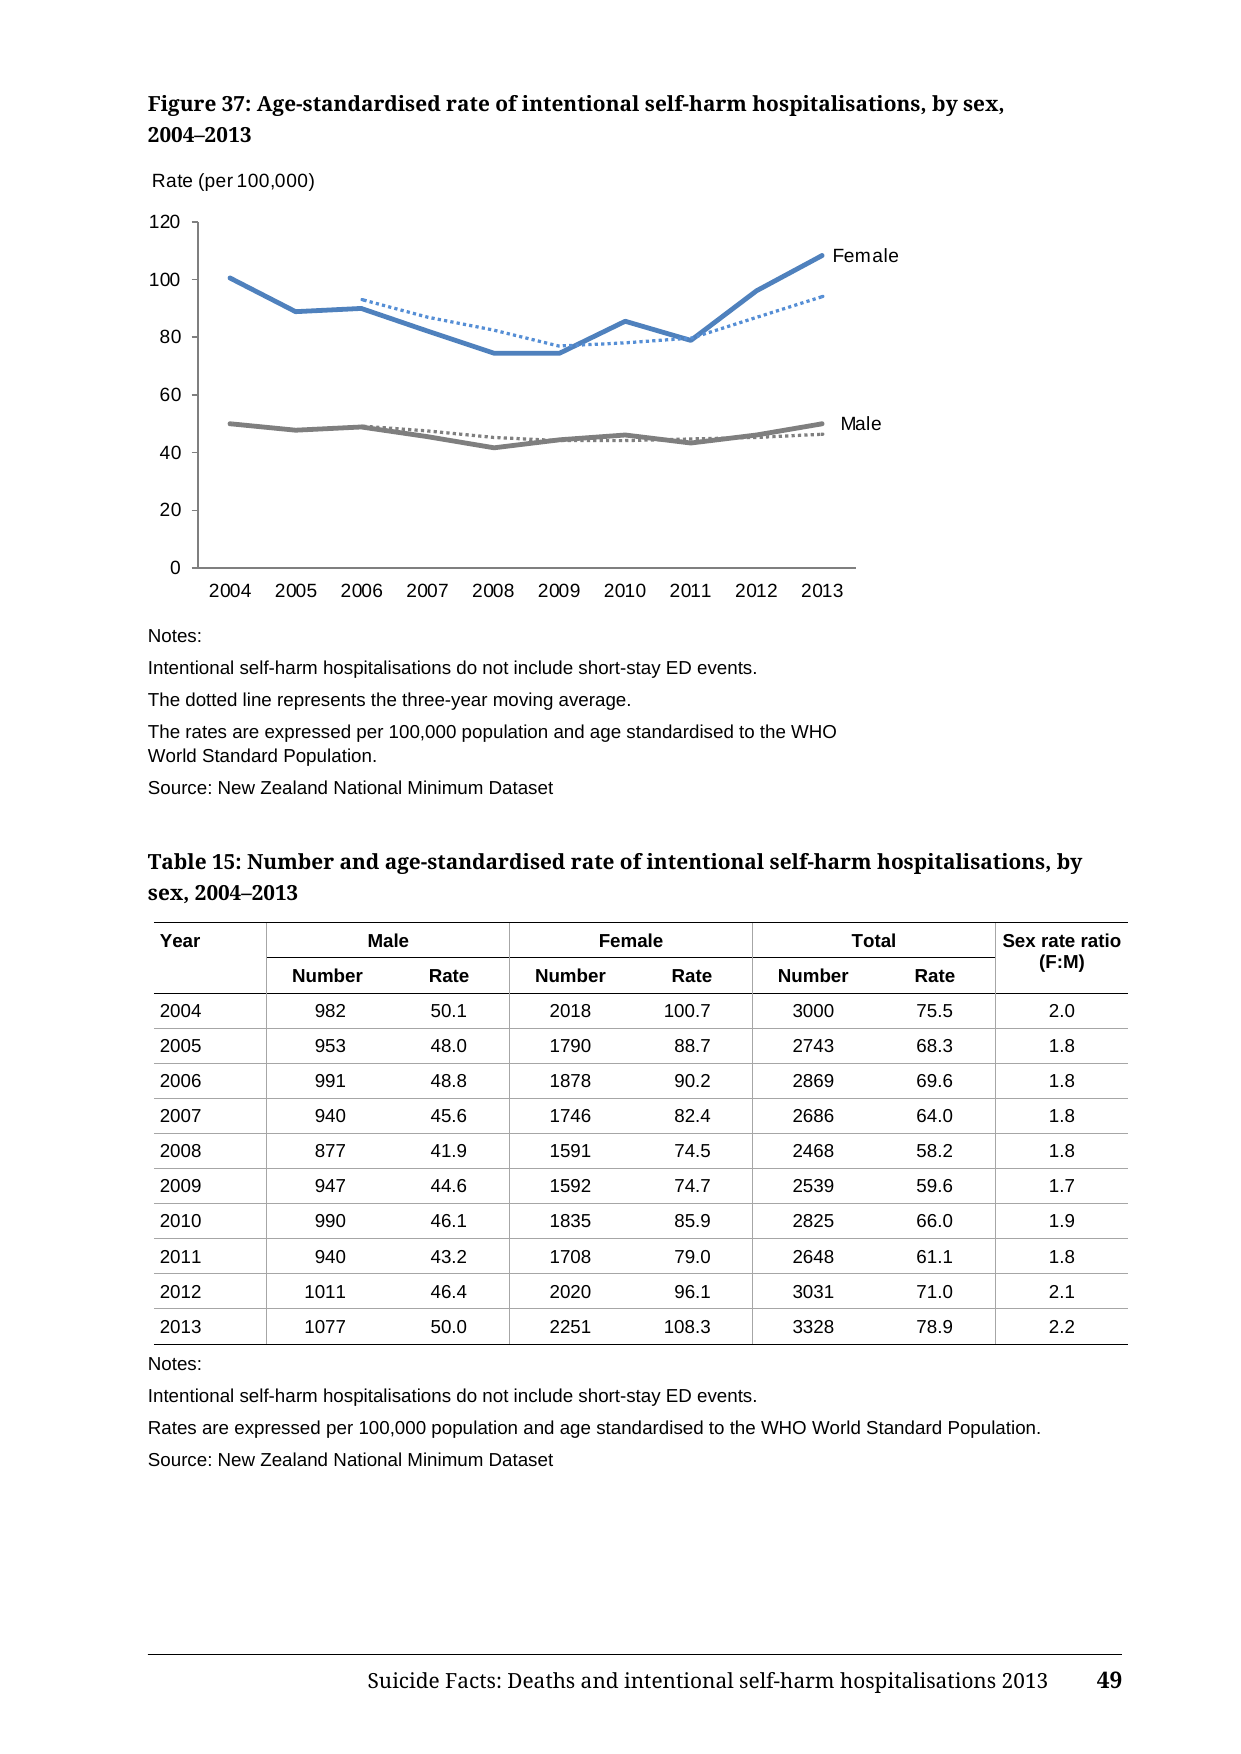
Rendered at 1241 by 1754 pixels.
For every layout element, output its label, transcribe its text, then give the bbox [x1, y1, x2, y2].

table_cell Number [510, 958, 631, 992]
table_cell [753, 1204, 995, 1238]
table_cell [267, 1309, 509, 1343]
table_cell 48.0 [388, 1029, 509, 1063]
table_cell 68.3 [874, 1029, 995, 1063]
table_cell Rate [388, 958, 509, 992]
table_cell 1746 [510, 1099, 631, 1133]
table_cell 982 [267, 994, 388, 1027]
table_cell 991 [267, 1064, 388, 1098]
table_cell 64.0 [874, 1099, 995, 1133]
table_cell 1.8 [996, 1029, 1128, 1063]
table_cell 877 [267, 1134, 388, 1168]
table_cell 1790 [510, 1029, 631, 1063]
table_cell 940 [267, 1099, 388, 1133]
table_cell 2686 [753, 1099, 874, 1133]
table_cell 1.8 [996, 1134, 1128, 1168]
text Notes: [148, 625, 856, 647]
table_cell 2009 [154, 1169, 266, 1203]
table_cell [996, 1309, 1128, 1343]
table_cell 1835 [510, 1204, 631, 1238]
table_cell 2010 [154, 1204, 266, 1238]
table_cell 2007 [154, 1099, 266, 1133]
table_cell 58.2 [874, 1134, 995, 1168]
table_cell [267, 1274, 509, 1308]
table_cell 48.8 [388, 1064, 509, 1098]
table_cell 2008 [154, 1134, 266, 1168]
table_header Male [267, 923, 509, 957]
table_cell 100.7 [631, 994, 752, 1027]
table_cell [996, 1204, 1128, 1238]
table_cell 2018 [510, 994, 631, 1027]
text Rates are expressed per 100,000 population and age standardised to the WHO World Standard Population. [148, 1417, 1122, 1438]
table_cell 2743 [753, 1029, 874, 1063]
table_header Total [753, 923, 995, 957]
table_cell 45.6 [388, 1099, 509, 1133]
table_cell 90.2 [631, 1064, 752, 1098]
text Intentional self-harm hospitalisations do not include short-stay ED events. [148, 657, 856, 679]
table_cell 46.1 [388, 1204, 509, 1238]
table_cell Rate [631, 958, 752, 992]
text The rates are expressed per 100,000 population and age standardised to the WHO World Standard Population. [148, 721, 856, 766]
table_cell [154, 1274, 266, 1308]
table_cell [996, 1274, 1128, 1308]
table_cell 74.7 [631, 1169, 752, 1203]
text Intentional self-harm hospitalisations do not include short-stay ED events. [148, 1385, 856, 1406]
table_cell 2005 [154, 1029, 266, 1063]
text Source: New Zealand National Minimum Dataset [148, 777, 856, 798]
table_cell 3000 [753, 994, 874, 1027]
table_cell Rate [874, 958, 995, 992]
table_cell 41.9 [388, 1134, 509, 1168]
table_cell 2869 [753, 1064, 874, 1098]
table_cell Number [753, 958, 874, 992]
text Notes: [148, 1353, 856, 1374]
text The dotted line represents the three-year moving average. [148, 689, 856, 711]
table_cell 82.4 [631, 1099, 752, 1133]
table_cell 75.5 [874, 994, 995, 1027]
table_cell 2.0 [996, 994, 1128, 1027]
table_cell 2539 [753, 1169, 874, 1203]
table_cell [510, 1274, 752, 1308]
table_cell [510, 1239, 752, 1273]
text Table 15: Number and age-standardised rate of intentional self-harm hospitalisations, by sex, 2004–2013 [148, 847, 1122, 907]
table_cell 69.6 [874, 1064, 995, 1098]
table_header Female [510, 923, 752, 957]
text Source: New Zealand National Minimum Dataset [148, 1449, 856, 1470]
text Figure 37: Age-standardised rate of intentional self-harm hospitalisations, by sex, 2004–2013 [148, 89, 1122, 148]
table_cell 59.6 [874, 1169, 995, 1203]
table_cell 1.8 [996, 1064, 1128, 1098]
table_header Sex rate ratio (F:M) [996, 923, 1128, 992]
table_cell 953 [267, 1029, 388, 1063]
table_cell 947 [267, 1169, 388, 1203]
table_cell 74.5 [631, 1134, 752, 1168]
table_cell 1.8 [996, 1099, 1128, 1133]
table_cell Number [267, 958, 388, 992]
table_cell 990 [267, 1204, 388, 1238]
table_cell 88.7 [631, 1029, 752, 1063]
table_cell 2468 [753, 1134, 874, 1168]
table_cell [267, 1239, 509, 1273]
table_cell 1592 [510, 1169, 631, 1203]
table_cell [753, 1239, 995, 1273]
table_cell 2004 [154, 994, 266, 1027]
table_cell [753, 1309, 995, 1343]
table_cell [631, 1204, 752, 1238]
table_cell 44.6 [388, 1169, 509, 1203]
table_cell 1.7 [996, 1169, 1128, 1203]
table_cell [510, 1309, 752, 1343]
table_cell 2006 [154, 1064, 266, 1098]
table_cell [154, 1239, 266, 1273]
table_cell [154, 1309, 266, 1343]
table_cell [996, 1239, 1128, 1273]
table_header Year [154, 923, 266, 992]
table_cell 1878 [510, 1064, 631, 1098]
table_cell 50.1 [388, 994, 509, 1027]
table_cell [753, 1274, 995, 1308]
table_cell 1591 [510, 1134, 631, 1168]
